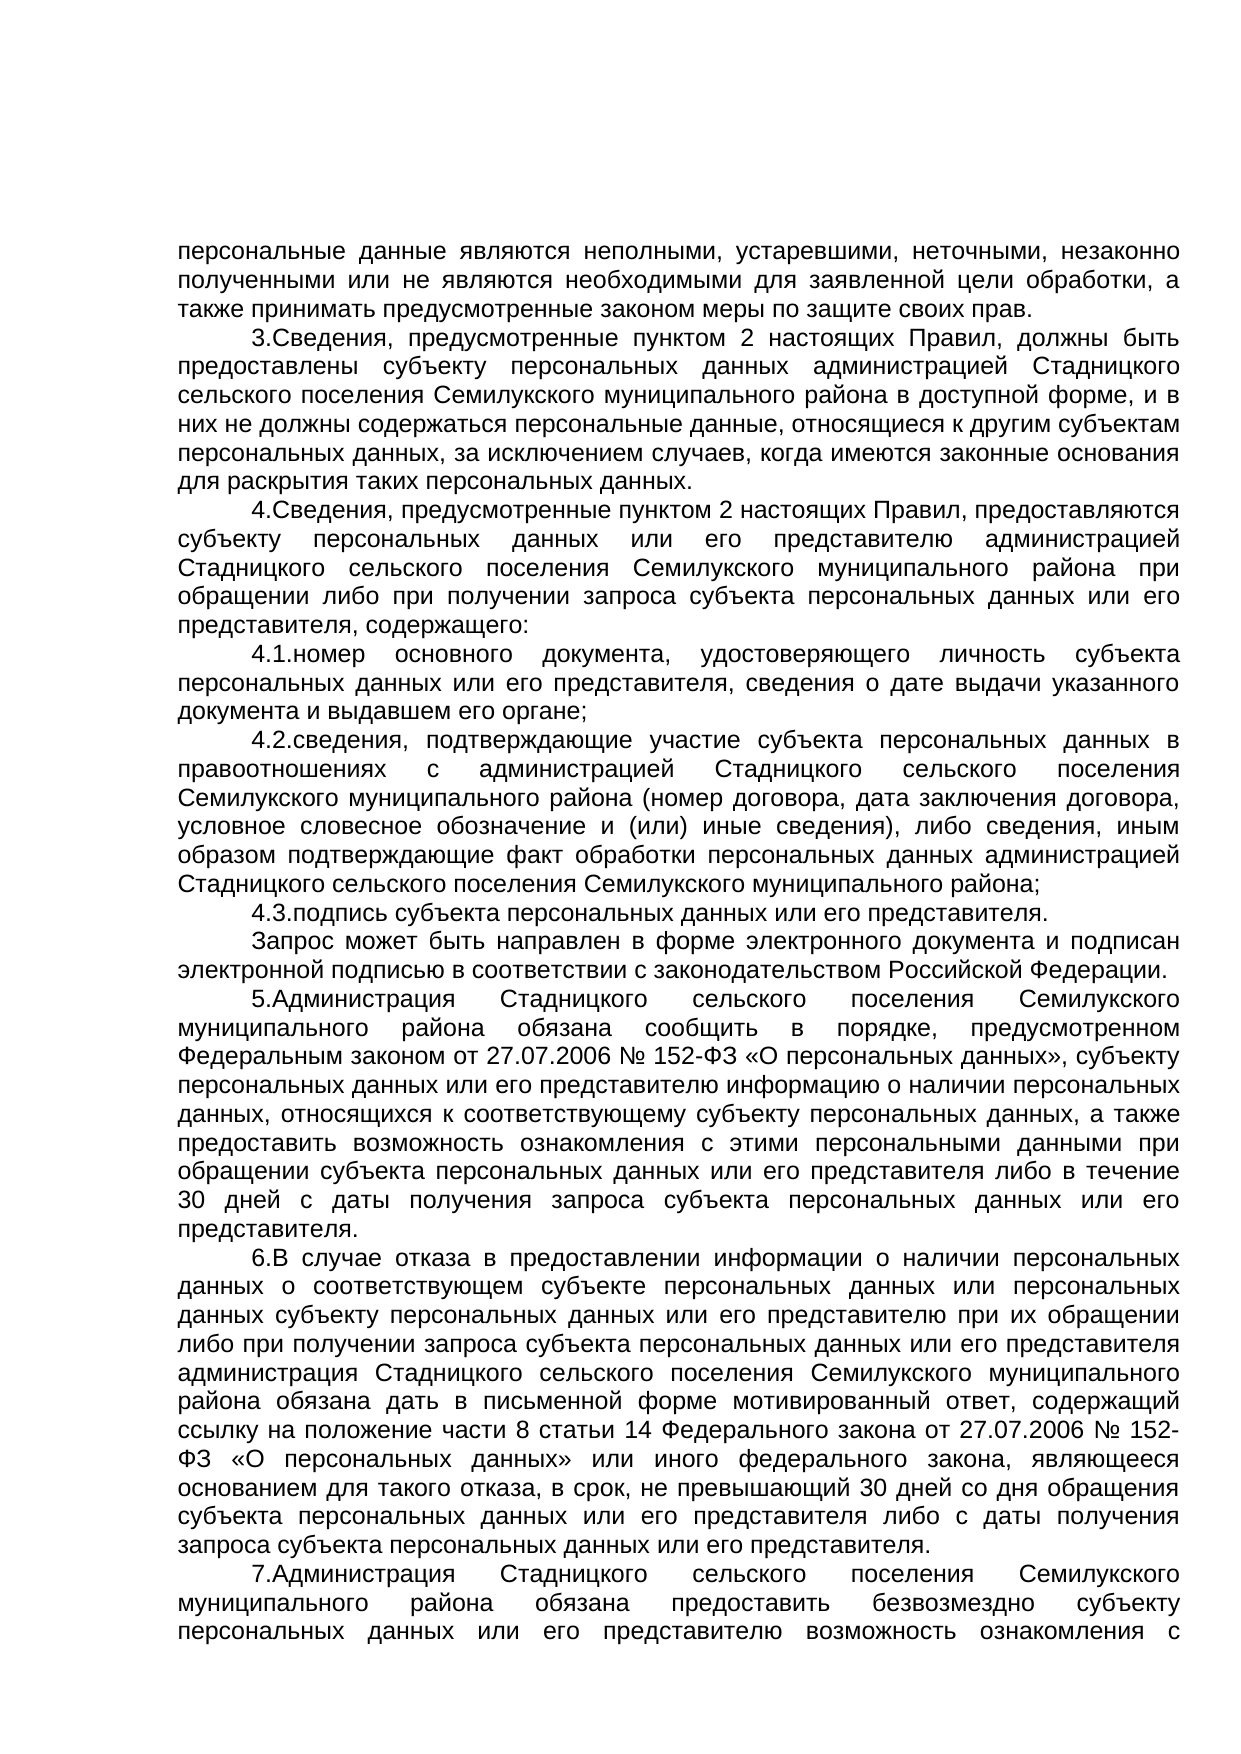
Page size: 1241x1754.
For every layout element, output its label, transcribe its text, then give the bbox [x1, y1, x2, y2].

list 4.2.сведения, подтверждающие участие субъекта персональных данных в правоотношениях с администрацией Стадницкого сельского поселения Семилукского муниципального района (номер договора, дата заключения договора, условное словесное обозначение и (или) иные сведения), либо сведения, иным образом подтверждающие факт обработки персональных данных администрацией Стадницкого сельского поселения Семилукского муниципального района; [177, 725, 1181, 897]
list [177, 1559, 1181, 1645]
list 4.1.номер основного документа, удостоверяющего личность субъекта персональных данных или его представителя, сведения о дате выдачи указанного документа и выдавшем его органе; [177, 639, 1181, 725]
list 6.В случае отказа в предоставлении информации о наличии персональных данных о соответствующем субъекте персональных данных или персональных данных субъекту персональных данных или его представителю при их обращении либо при получении запроса субъекта персональных данных или его представителя администрация Стадницкого сельского поселения Семилукского муниципального района обязана дать в письменной форме мотивированный ответ, содержащий ссылку на положение части 8 статьи 14 Федерального закона от 27.07.2006 № 152-ФЗ «О персональных данных» или иного федерального закона, являющееся основанием для такого отказа, в срок, не превышающий 30 дней со дня обращения субъекта персональных данных или его представителя либо с даты получения запроса субъекта персональных данных или его представителя. [177, 1242, 1181, 1559]
list 4.Сведения, предусмотренные пунктом 2 настоящих Правил, предоставляются субъекту персональных данных или его представителю администрацией Стадницкого сельского поселения Семилукского муниципального района при обращении либо при получении запроса субъекта персональных данных или его представителя, содержащего: [177, 495, 1181, 639]
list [177, 236, 1181, 322]
list 4.3.подпись субъекта персональных данных или его представителя. [177, 897, 1181, 926]
list 5.Администрация Стадницкого сельского поселения Семилукского муниципального района обязана сообщить в порядке, предусмотренном Федеральным законом от 27.07.2006 № 152-ФЗ «О персональных данных», субъекту персональных данных или его представителю информацию о наличии персональных данных, относящихся к соответствующему субъекту персональных данных, а также предоставить возможность ознакомления с этими персональными данными при обращении субъекта персональных данных или его представителя либо в течение 30 дней с даты получения запроса субъекта персональных данных или его представителя. [177, 984, 1181, 1242]
list Запрос может быть направлен в форме электронного документа и подписан электронной подписью в соответствии с законодательством Российской Федерации. [177, 926, 1181, 984]
list 3.Сведения, предусмотренные пунктом 2 настоящих Правил, должны быть предоставлены субъекту персональных данных администрацией Стадницкого сельского поселения Семилукского муниципального района в доступной форме, и в них не должны содержаться персональные данные, относящиеся к другим субъектам персональных данных, за исключением случаев, когда имеются законные основания для раскрытия таких персональных данных. [177, 322, 1181, 495]
